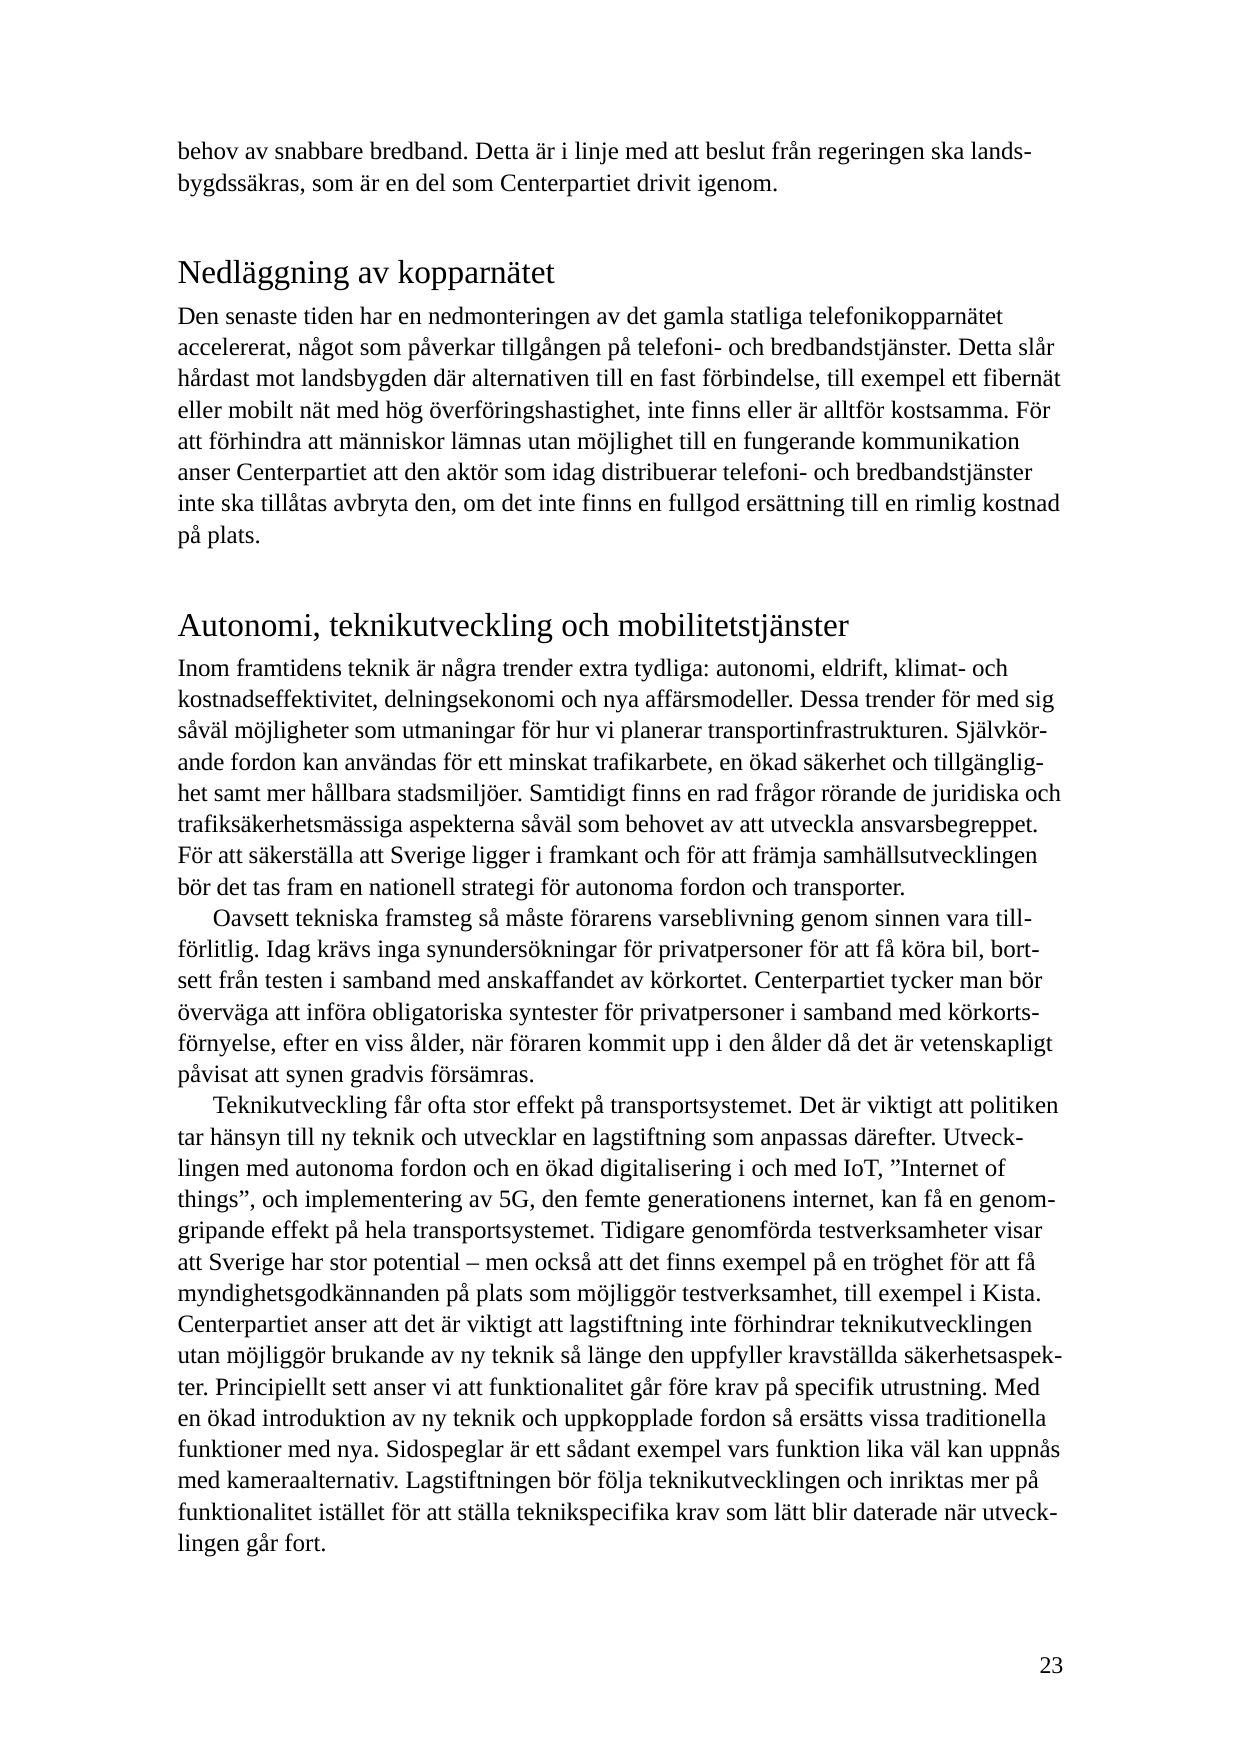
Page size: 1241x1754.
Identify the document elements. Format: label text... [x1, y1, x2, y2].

subtitle Nedläggning av kopparnätet [177, 259, 1063, 290]
text Teknikutveckling får ofta stor effekt på transportsystemet. Det är viktigt att politiken tar hänsyn till ny teknik och utvecklar en lagstiftning som anpassas därefter. Utvecklingen med autonoma fordon och en ökad digitalisering i och med IoT, ”Internet of things”, och implementering av 5G, den femte generationens internet, kan få en genomgripande effekt på hela transportsystemet. Tidigare genomförda testverksamheter visar att Sverige har stor potential – men också att det finns exempel på en tröghet för att få myndighetsgodkännanden på plats som möjliggör testverksamhet, till exempel i Kista. Centerpartiet anser att det är viktigt att lagstiftning inte förhindrar teknikutvecklingen utan möjliggör brukande av ny teknik så länge den uppfyller kravställda säkerhetsaspekter. Principiellt sett anser vi att funktionalitet går före krav på specifik utrustning. Med en ökad introduktion av ny teknik och uppkopplade fordon så ersätts vissa traditionella funktioner med nya. Sidospeglar är ett sådant exempel vars funktion lika väl kan uppnås med kameraalternativ. Lagstiftningen bör följa teknikutvecklingen och inriktas mer på funktionalitet istället för att ställa teknikspecifika krav som lätt blir daterade när utvecklingen går fort. [177, 1088, 1063, 1557]
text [177, 134, 1063, 196]
text Inom framtidens teknik är några trender extra tydliga: autonomi, eldrift, klimat- och kostnadseffektivitet, delningsekonomi och nya affärsmodeller. Dessa trender för med sig såväl möjligheter som utmaningar för hur vi planerar transportinfrastrukturen. Självkörande fordon kan användas för ett minskat trafikarbete, en ökad säkerhet och tillgänglighet samt mer hållbara stadsmiljöer. Samtidigt finns en rad frågor rörande de juridiska och trafiksäkerhetsmässiga aspekterna såväl som behovet av att utveckla ansvarsbegreppet. För att säkerställa att Sverige ligger i framkant och för att främja samhällsutvecklingen bör det tas fram en nationell strategi för autonoma fordon och transporter. [177, 651, 1063, 901]
text Den senaste tiden har en nedmonteringen av det gamla statliga telefonikopparnätet accelererat, något som påverkar tillgången på telefoni- och bredbandstjänster. Detta slår hårdast mot landsbygden där alternativen till en fast förbindelse, till exempel ett fibernät eller mobilt nät med hög överföringshastighet, inte finns eller är alltför kostsamma. För att förhindra att människor lämnas utan möjlighet till en fungerande kommunikation anser Centerpartiet att den aktör som idag distribuerar telefoni- och bredbandstjänster inte ska tillåtas avbryta den, om det inte finns en fullgod ersättning till en rimlig kostnad på plats. [177, 298, 1063, 548]
text Oavsett tekniska framsteg så måste förarens varseblivning genom sinnen vara tillförlitlig. Idag krävs inga synundersökningar för privatpersoner för att få köra bil, bortsett från testen i samband med anskaffandet av körkortet. Centerpartiet tycker man bör överväga att införa obligatoriska syntester för privatpersoner i samband med körkortsförnyelse, efter en viss ålder, när föraren kommit upp i den ålder då det är vetenskapligt påvisat att synen gradvis försämras. [177, 901, 1063, 1088]
subtitle Autonomi, teknikutveckling och mobilitetstjänster [177, 611, 1063, 642]
